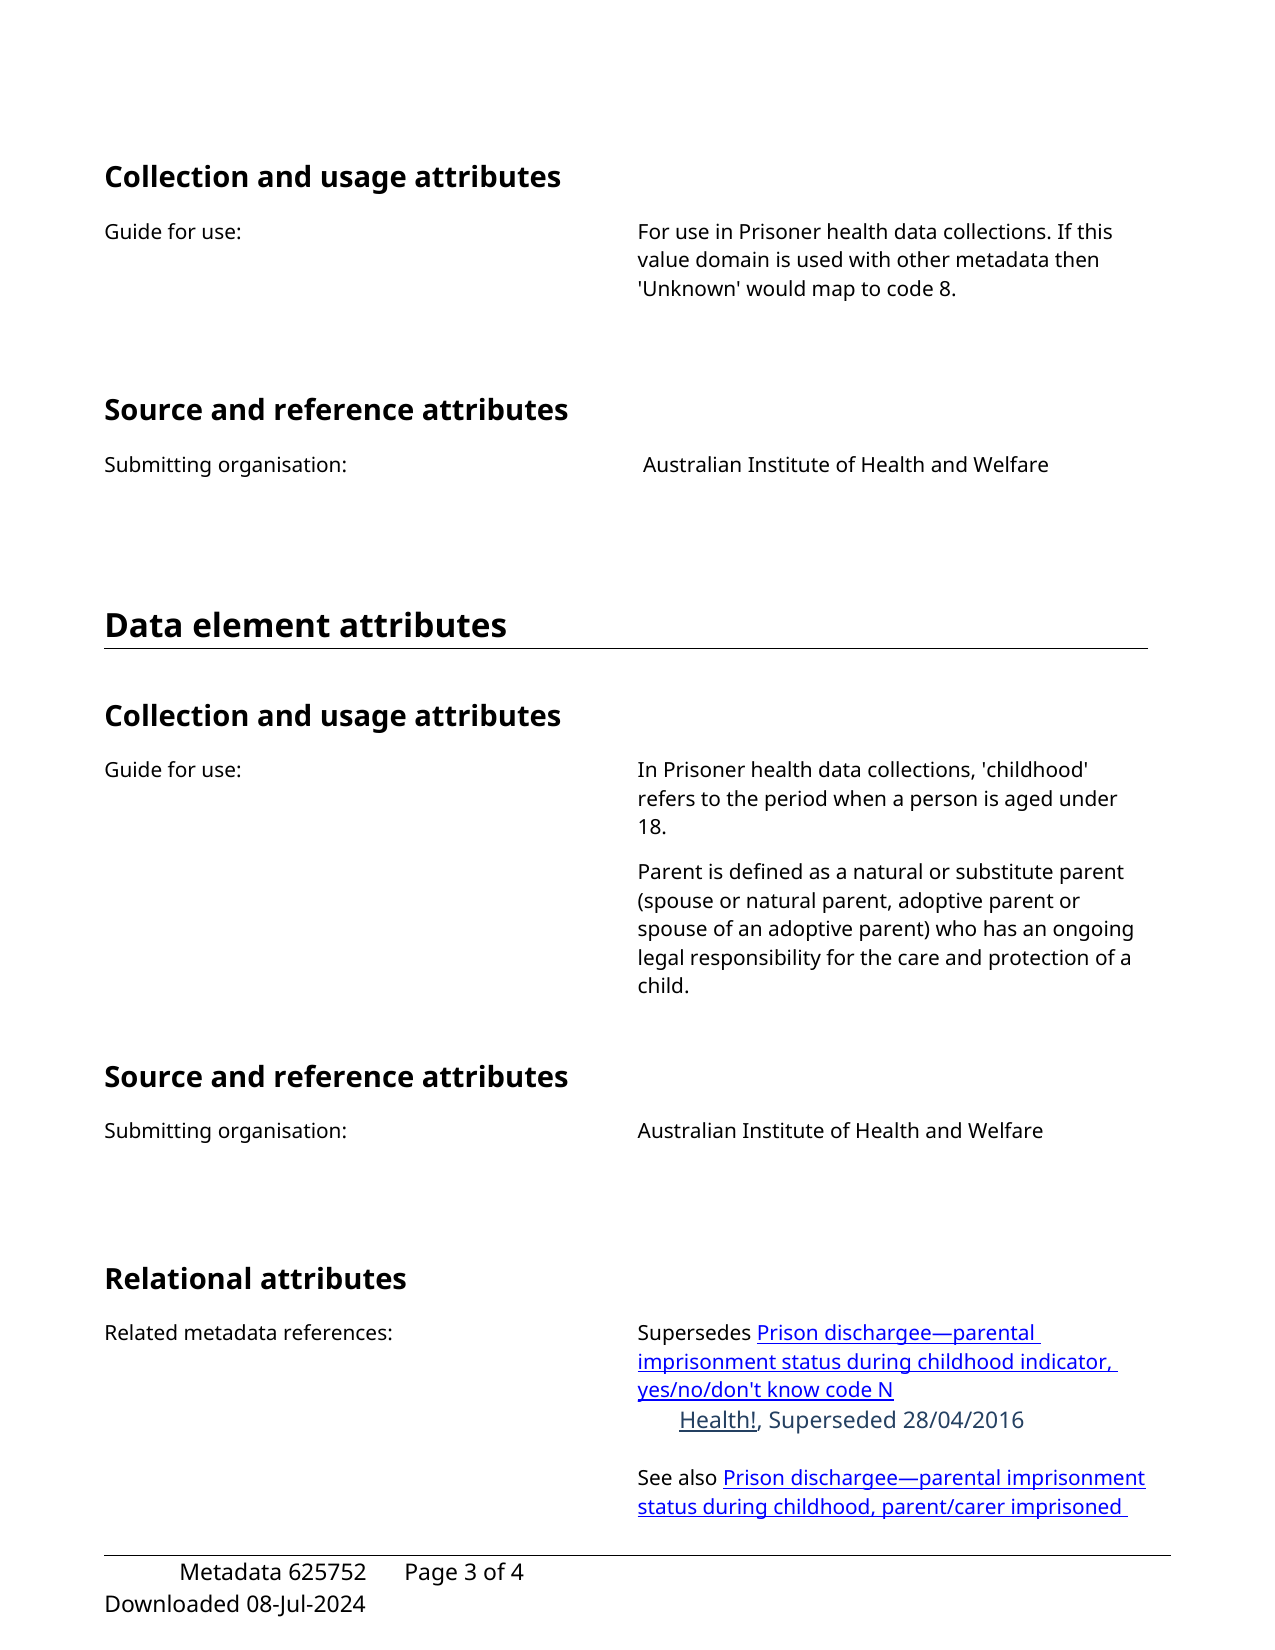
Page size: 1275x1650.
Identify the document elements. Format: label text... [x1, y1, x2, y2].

table_header Source and reference attributes [93, 344, 1159, 440]
table_cell For use in Prisoner health data collections. If this value domain is used with other metadata then 'Unknown' would map to code 8. [626, 206, 1159, 312]
table_cell Submitting organisation: [93, 440, 626, 546]
table_cell Australian Institute of Health and Welfare [626, 440, 1159, 546]
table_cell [626, 1308, 1159, 1531]
table_header Data element attributes [93, 577, 1159, 649]
table_cell Source and reference attributes [93, 1010, 1159, 1106]
table_cell In Prisoner health data collections, 'childhood' refers to the period when a person is aged under 18. Parent is defined as a natural or substitute parent (spouse or natural parent, adoptive parent or spouse of an adoptive parent) who has an ongoing legal responsibility for the care and protection of a child. [626, 745, 1159, 1010]
table_cell Relational attributes [93, 1212, 1159, 1308]
table_cell Guide for use: [93, 206, 626, 312]
table_cell Guide for use: [93, 745, 626, 1010]
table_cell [93, 1308, 626, 1531]
table_cell Collection and usage attributes [93, 649, 1159, 745]
table_header Collection and usage attributes [93, 110, 1159, 206]
table_cell Submitting organisation: [93, 1106, 626, 1212]
table_cell Australian Institute of Health and Welfare [626, 1106, 1159, 1212]
